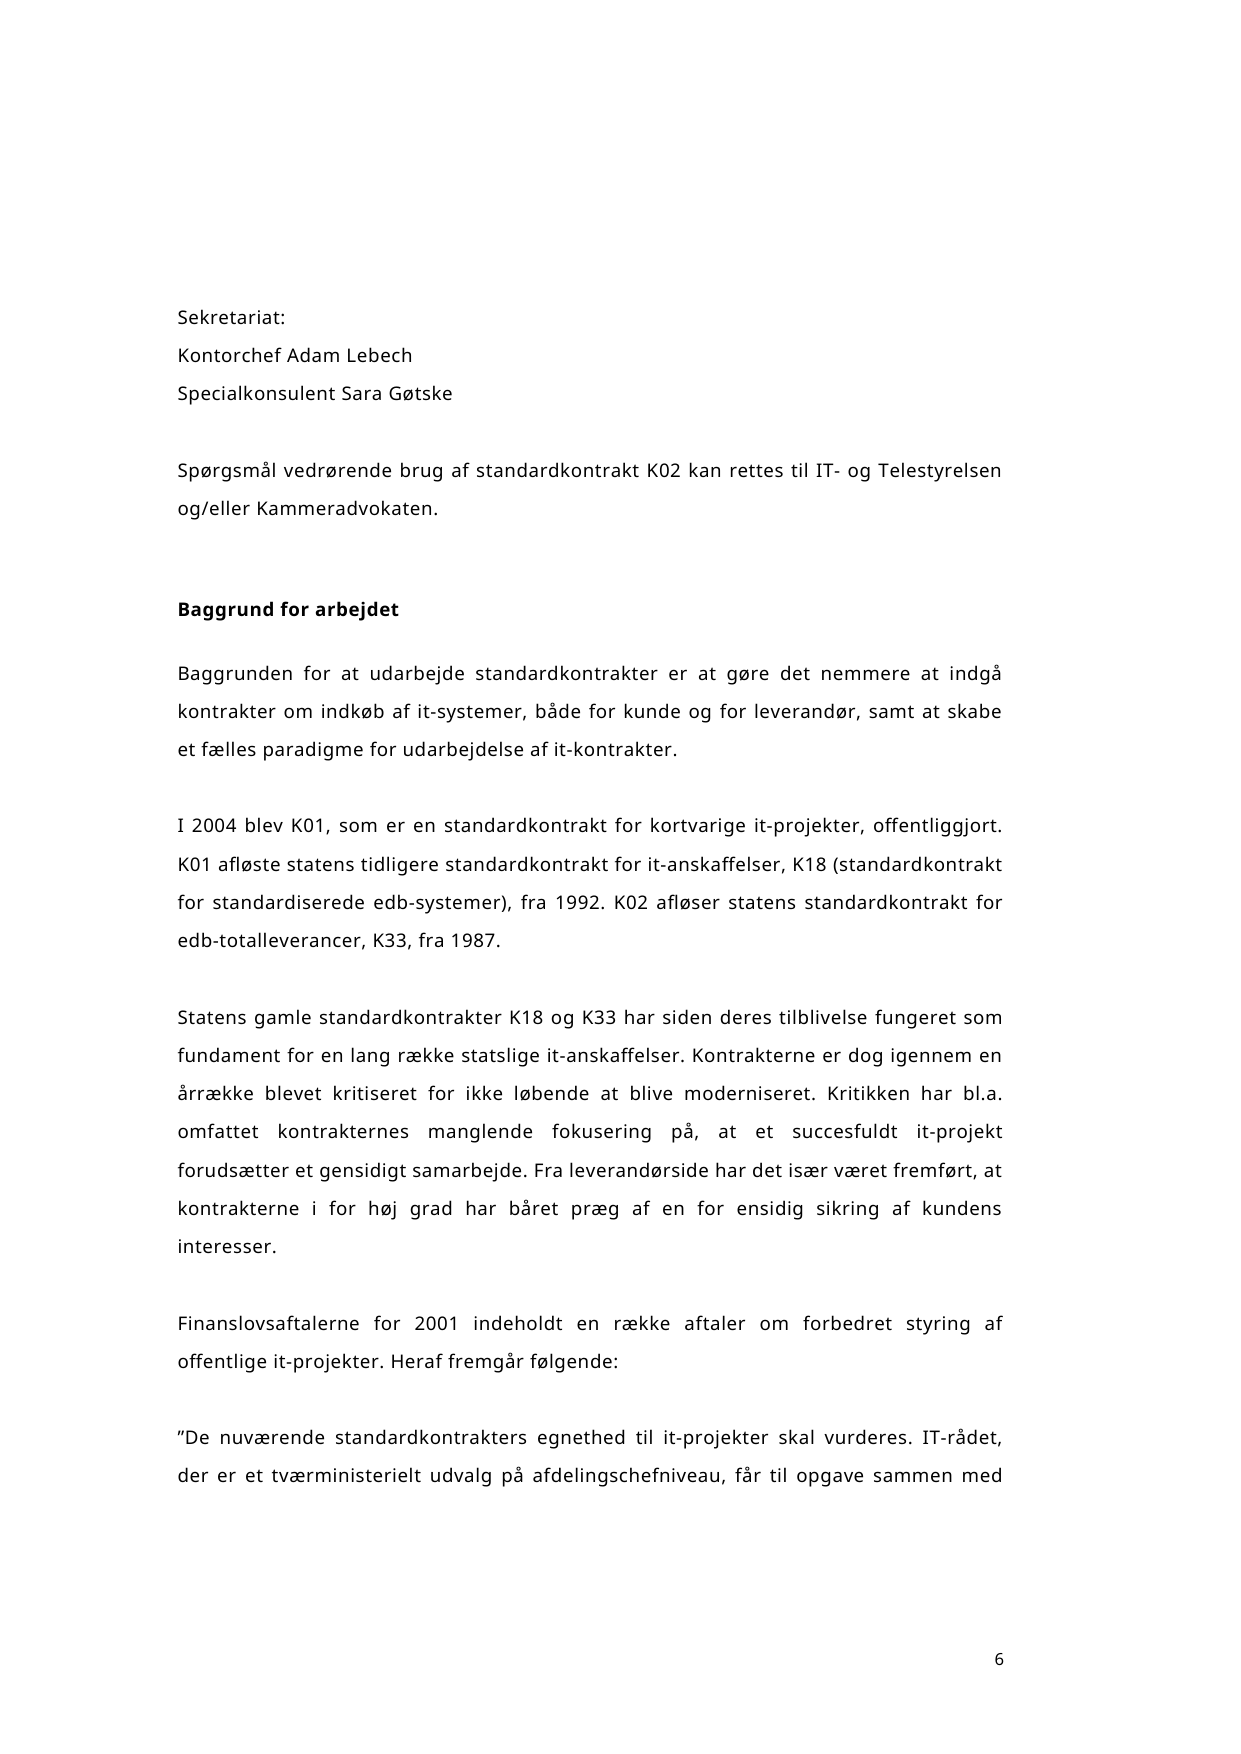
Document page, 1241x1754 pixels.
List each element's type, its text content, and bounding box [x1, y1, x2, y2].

text Kontorchef [177, 342, 1004, 368]
text Statens gamle standardkontrakter K18 og K33 har siden deres tilblivelse fungeret som fundament for en lang række statslige it-anskaffelser. Kontrakterne er dog igennem en årrække blevet kritiseret for ikke løbende at blive moderniseret. Kritikken har bl.a. omfattet kontrakternes manglende fokusering på, at et succesfuldt it-projekt forudsætter et gensidigt samarbejde. Fra leverandørside har det især været fremført, at kontrakterne i for høj grad har båret præg af en for ensidig sikring af kundens interesser. [177, 1004, 1004, 1259]
text Specialkonsulent [177, 381, 1004, 406]
text I 2004 blev K01, som er en standardkontrakt for kortvarige it-projekter, offentliggjort. K01 afløste statens tidligere standardkontrakt for it-anskaffelser, K18 (standardkontrakt for standardiserede edb-systemer), fra 1992. K02 afløser statens standardkontrakt for edb-totalleverancer, K33, fra 1987. [177, 813, 1004, 953]
subtitle Baggrund for arbejdet [177, 597, 1004, 622]
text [177, 1424, 1004, 1488]
text Spørgsmål vedrørende brug af standardkontrakt K02 kan rettes til IT- og Telestyrelsen og/eller Kammeradvokaten. [177, 457, 1004, 521]
text Sekretariat: [177, 304, 1004, 329]
text Finanslovsaftalerne for 2001 indeholdt en række aftaler om forbedret styring af offentlige it-projekter. Heraf fremgår følgende: [177, 1310, 1004, 1373]
text Baggrunden for at udarbejde standardkontrakter er at gøre det nemmere at indgå kontrakter om indkøb af it-systemer, både for kunde og for leverandør, samt at skabe et fælles paradigme for udarbejdelse af it-kontrakter. [177, 660, 1004, 762]
